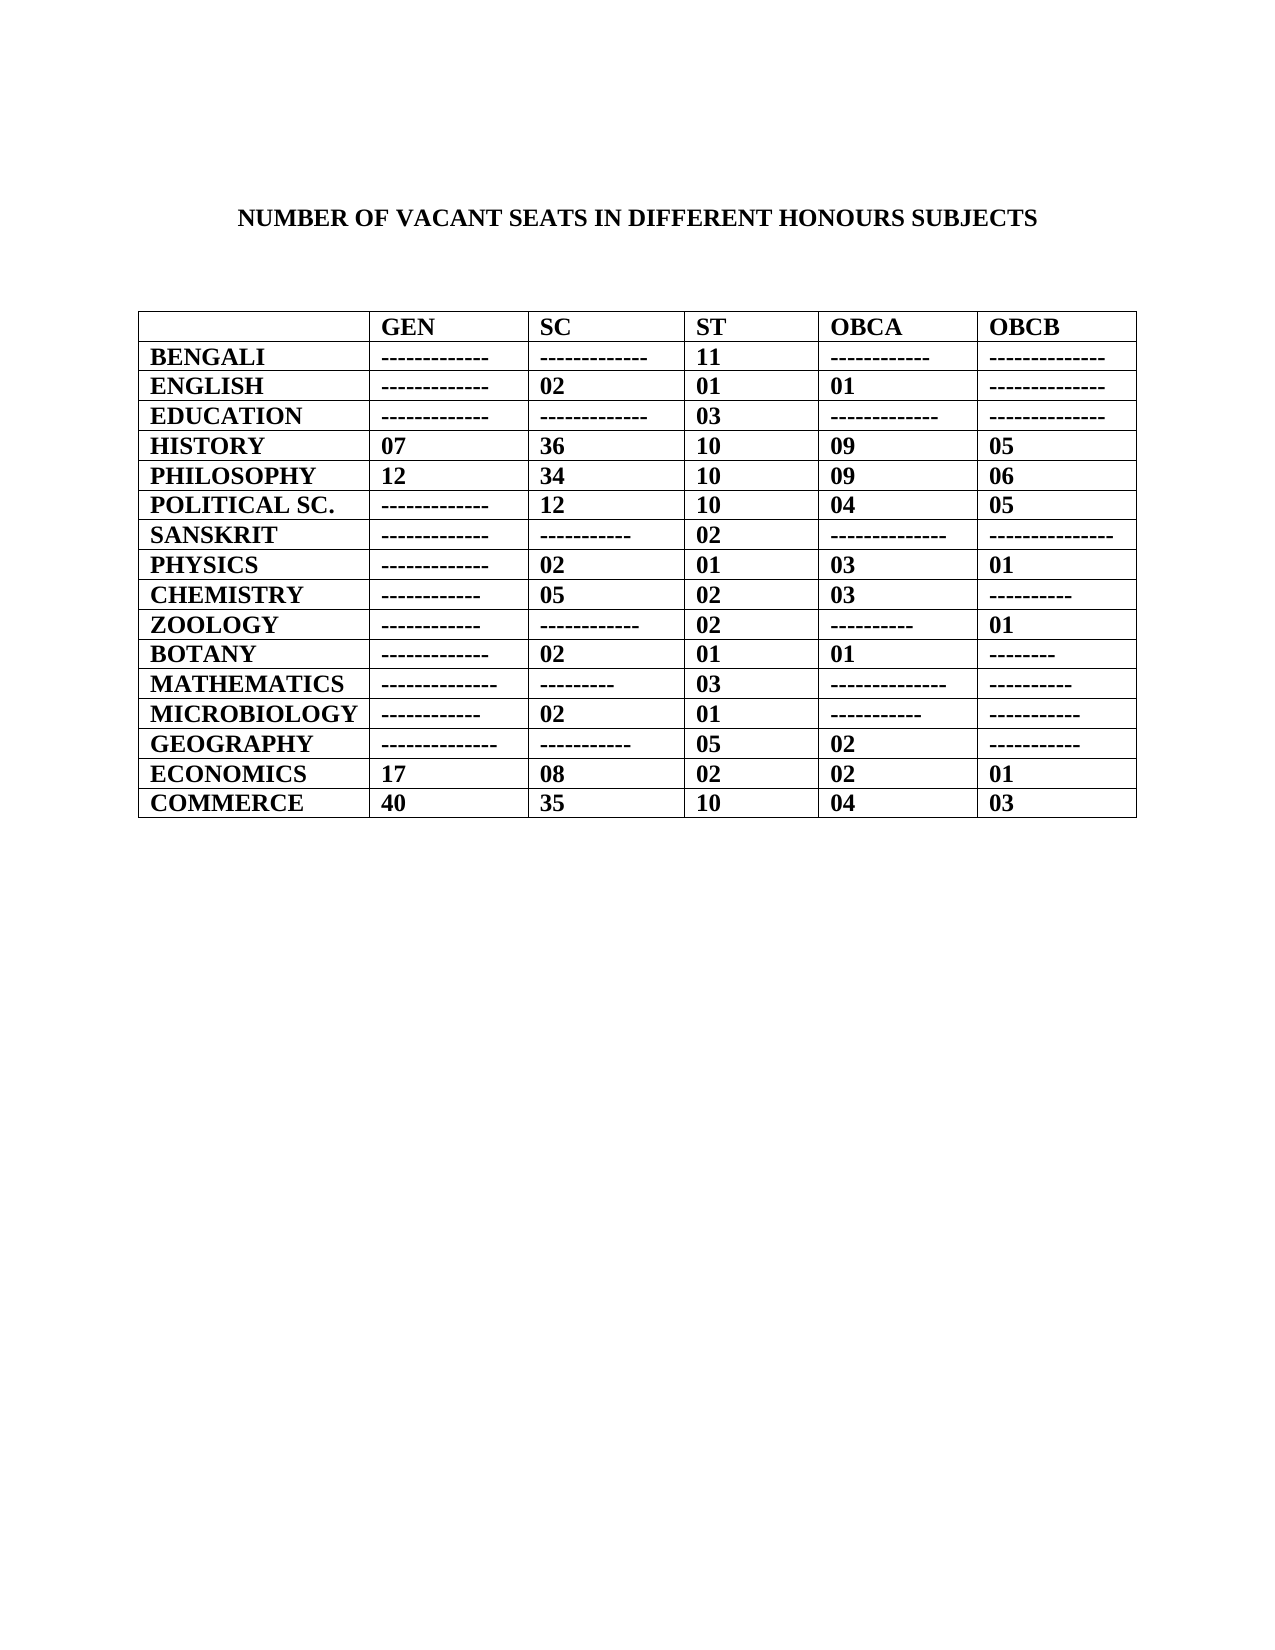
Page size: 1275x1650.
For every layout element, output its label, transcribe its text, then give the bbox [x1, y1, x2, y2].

table_cell 12 [370, 461, 528, 489]
table_cell ------------ [370, 610, 528, 638]
table_cell 17 [370, 759, 528, 787]
table_cell ------------ [529, 610, 684, 638]
table_cell ECONOMICS [139, 759, 369, 787]
table_cell COMMERCE [139, 789, 369, 817]
table_cell 09 [819, 461, 977, 489]
table_cell ------------- [529, 401, 684, 430]
table_cell --------- [529, 669, 684, 698]
table_cell 34 [529, 461, 684, 489]
table_cell --------------- [978, 520, 1136, 549]
table_cell ------------- [819, 401, 977, 430]
table_cell ----------- [819, 699, 977, 728]
table_cell ----------- [529, 520, 684, 549]
table_cell 01 [685, 699, 818, 728]
table_cell ------------- [370, 371, 528, 400]
table_cell ENGLISH [139, 371, 369, 400]
table_cell MICROBIOLOGY [139, 699, 369, 728]
table_cell -------------- [370, 669, 528, 698]
table_cell 10 [685, 431, 818, 460]
table_cell 03 [685, 401, 818, 430]
table_cell 04 [819, 491, 977, 519]
table_cell 05 [978, 431, 1136, 460]
table_cell ------------- [370, 491, 528, 519]
table_cell SANSKRIT [139, 520, 369, 549]
table_cell 35 [529, 789, 684, 817]
table_cell PHYSICS [139, 550, 369, 579]
table_cell 02 [819, 729, 977, 758]
table_cell PHILOSOPHY [139, 461, 369, 489]
table_cell 03 [819, 550, 977, 579]
table_cell ---------- [978, 580, 1136, 609]
table_cell 03 [978, 789, 1136, 817]
table_cell 02 [529, 371, 684, 400]
table_cell -------- [978, 640, 1136, 668]
table_cell CHEMISTRY [139, 580, 369, 609]
table_cell MATHEMATICS [139, 669, 369, 698]
table_cell 01 [978, 610, 1136, 638]
table_cell 02 [529, 640, 684, 668]
table_cell ----------- [978, 699, 1136, 728]
table_header OBCB [978, 312, 1136, 341]
text NUMBER OF VACANT SEATS IN DIFFERENT HONOURS SUBJECTS [150, 203, 1125, 232]
table_header GEN [370, 312, 528, 341]
table_cell ------------- [370, 401, 528, 430]
table_cell -------------- [370, 729, 528, 758]
table_cell ------------- [370, 640, 528, 668]
table_cell ----------- [529, 729, 684, 758]
table_cell 10 [685, 461, 818, 489]
table_cell 12 [529, 491, 684, 519]
table_cell 02 [685, 759, 818, 787]
table_cell 06 [978, 461, 1136, 489]
table_cell ---------- [819, 610, 977, 638]
table_cell ---------- [978, 669, 1136, 698]
table_header SC [529, 312, 684, 341]
table_cell 05 [529, 580, 684, 609]
table_cell 08 [529, 759, 684, 787]
table_cell 10 [685, 491, 818, 519]
table_cell 01 [978, 759, 1136, 787]
table_cell 40 [370, 789, 528, 817]
table_cell 05 [978, 491, 1136, 519]
table_cell -------------- [819, 520, 977, 549]
table_cell 02 [529, 699, 684, 728]
table_cell ZOOLOGY [139, 610, 369, 638]
table_cell ------------ [370, 699, 528, 728]
table_cell BENGALI [139, 342, 369, 370]
table_cell 01 [685, 371, 818, 400]
table_cell -------------- [978, 342, 1136, 370]
table_header OBCA [819, 312, 977, 341]
table_cell 02 [819, 759, 977, 787]
table_cell GEOGRAPHY [139, 729, 369, 758]
table_cell 01 [819, 371, 977, 400]
table_cell 01 [685, 550, 818, 579]
table_cell ------------- [370, 520, 528, 549]
table_cell 03 [685, 669, 818, 698]
table_cell 07 [370, 431, 528, 460]
table_cell BOTANY [139, 640, 369, 668]
table_cell HISTORY [139, 431, 369, 460]
table_cell 05 [685, 729, 818, 758]
table_cell ------------ [370, 580, 528, 609]
table_cell ------------- [370, 342, 528, 370]
table_cell ------------ [819, 342, 977, 370]
table_cell POLITICAL SC. [139, 491, 369, 519]
table_cell 09 [819, 431, 977, 460]
table_cell 02 [685, 610, 818, 638]
table_cell 02 [685, 580, 818, 609]
table_cell 02 [685, 520, 818, 549]
table_cell 01 [685, 640, 818, 668]
table_cell -------------- [819, 669, 977, 698]
table_cell 04 [819, 789, 977, 817]
table_header [139, 312, 369, 341]
table_cell -------------- [978, 401, 1136, 430]
table_cell 01 [978, 550, 1136, 579]
table_cell EDUCATION [139, 401, 369, 430]
table_cell 03 [819, 580, 977, 609]
table_cell ----------- [978, 729, 1136, 758]
table_cell ------------- [370, 550, 528, 579]
table_header ST [685, 312, 818, 341]
table_cell -------------- [978, 371, 1136, 400]
table_cell ------------- [529, 342, 684, 370]
table_cell 36 [529, 431, 684, 460]
table_cell 01 [819, 640, 977, 668]
table_cell 02 [529, 550, 684, 579]
table_cell 11 [685, 342, 818, 370]
table_cell 10 [685, 789, 818, 817]
